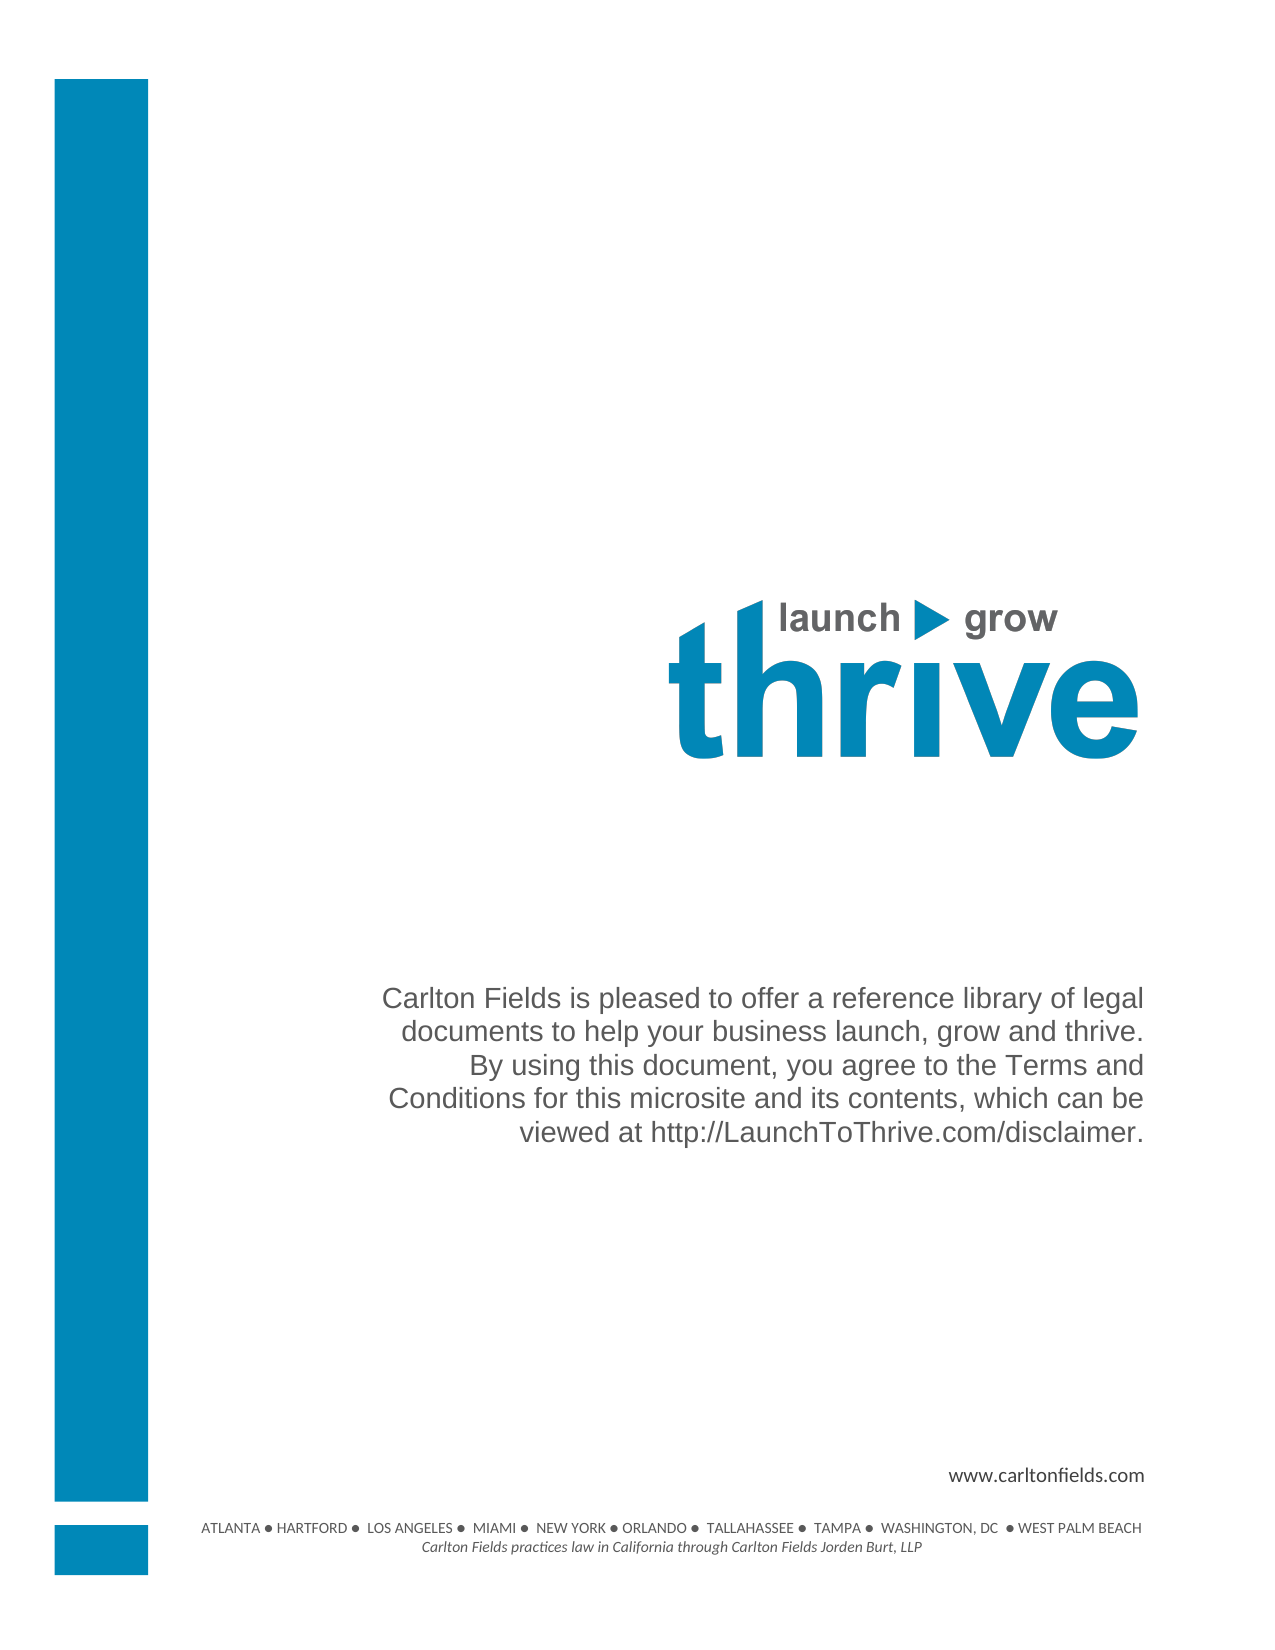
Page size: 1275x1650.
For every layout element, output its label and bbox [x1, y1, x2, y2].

picture [668, 597, 1138, 759]
picture [668, 684, 695, 759]
picture [1077, 718, 1138, 759]
picture [1078, 681, 1112, 701]
